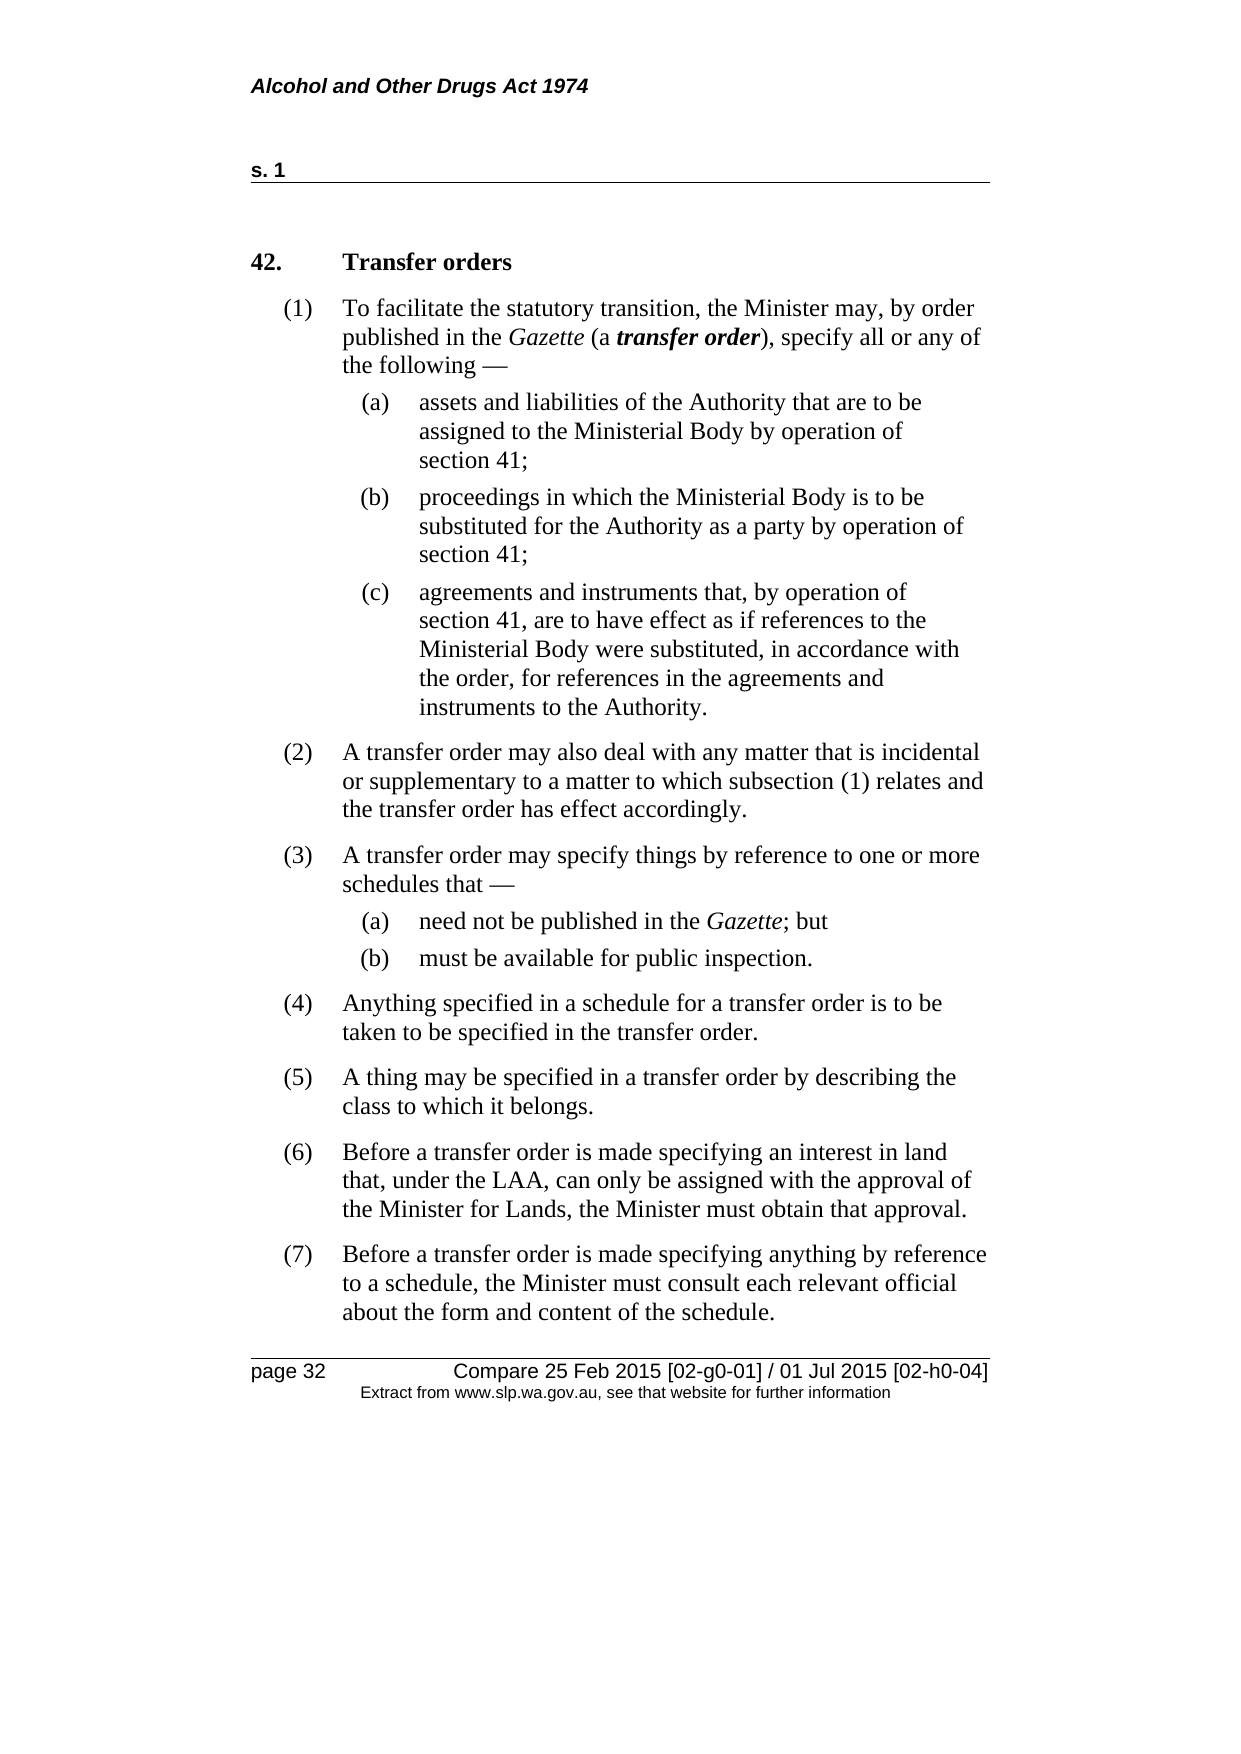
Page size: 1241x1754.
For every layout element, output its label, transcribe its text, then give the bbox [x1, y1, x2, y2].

text (2) A transfer order may also deal with any matter that is incidental or supplementary to a matter to which subsection (1) relates and the transfer order has effect accordingly. [251, 737, 990, 823]
text (4) Anything specified in a schedule for a transfer order is to be taken to be specified in the transfer order. [251, 988, 990, 1046]
text (a) need not be published in the Gazette; but [251, 906, 990, 934]
subtitle 42. Transfer orders [251, 247, 990, 276]
text (3) A transfer order may specify things by reference to one or more schedules that — [251, 840, 990, 897]
text (b) proceedings in which the Ministerial Body is to be substituted for the Authority as a party by operation of section 41; [251, 482, 990, 568]
text (6) Before a transfer order is made specifying an interest in land that, under the LAA, can only be assigned with the approval of the Minister for Lands, the Minister must obtain that approval. [251, 1137, 990, 1223]
text (a) assets and liabilities of the Authority that are to be assigned to the Ministerial Body by operation of section 41; [251, 387, 990, 474]
text (5) A thing may be specified in a transfer order by describing the class to which it belongs. [251, 1062, 990, 1120]
text (c) agreements and instruments that, by operation of section 41, are to have effect as if references to the Ministerial Body were substituted, in accordance with the order, for references in the agreements and instruments to the Authority. [251, 577, 990, 720]
text (b) must be available for public inspection. [251, 943, 990, 972]
text (1) To facilitate the statutory transition, the Minister may, by order published in the Gazette (a transfer order), specify all or any of the following — [251, 293, 990, 379]
text (7) Before a transfer order is made specifying anything by reference to a schedule, the Minister must consult each relevant official about the form and content of the schedule. [251, 1239, 990, 1326]
